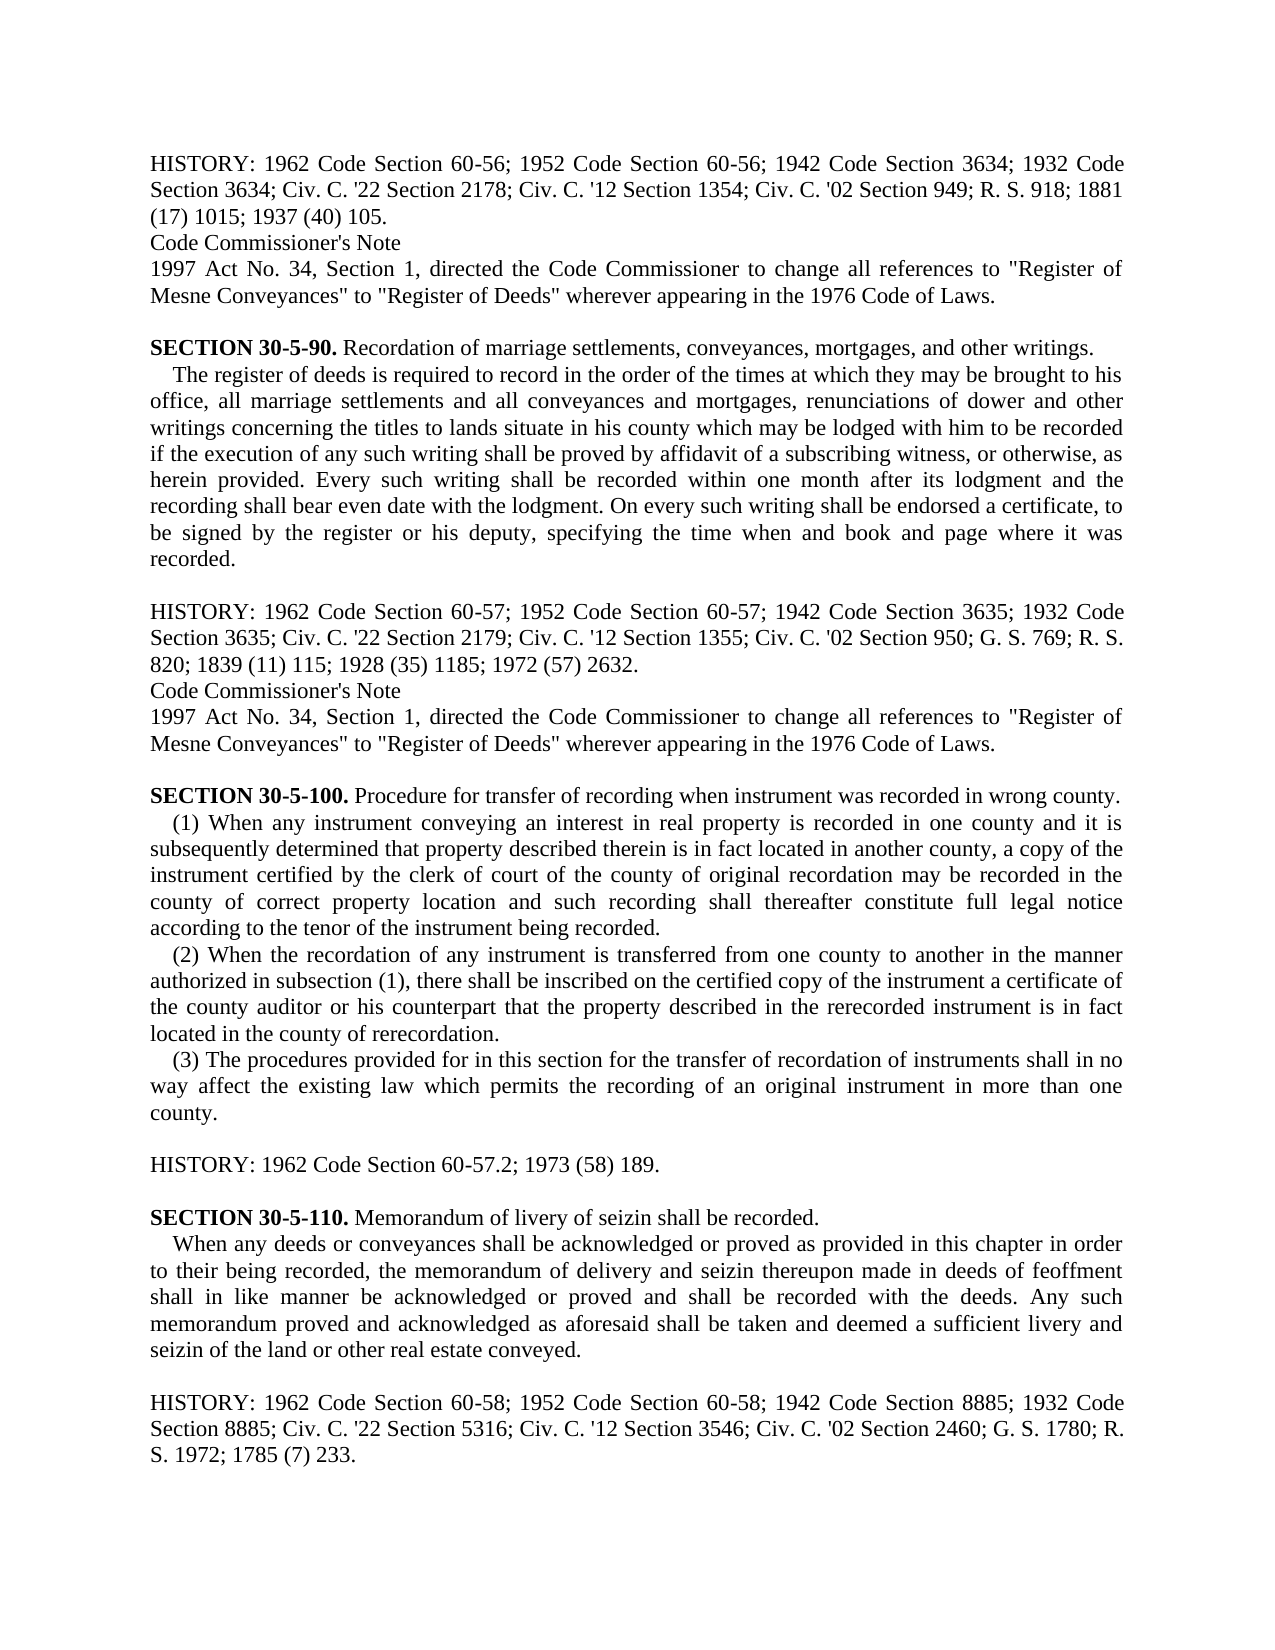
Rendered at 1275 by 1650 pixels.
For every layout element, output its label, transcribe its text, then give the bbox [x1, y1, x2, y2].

text When any deeds or conveyances shall be acknowledged or proved as provided in this chapter in order to their being recorded, the memorandum of delivery and seizin thereupon made in deeds of feoffment shall in like manner be acknowledged or proved and shall be recorded with the deeds. Any such memorandum proved and acknowledged as aforesaid shall be taken and deemed a sufficient livery and seizin of the land or other real estate conveyed. [150, 1231, 1125, 1362]
text The register of deeds is required to record in the order of the times at which they may be brought to his office, all marriage settlements and all conveyances and mortgages, renunciations of dower and other writings concerning the titles to lands situate in his county which may be lodged with him to be recorded if the execution of any such writing shall be proved by affidavit of a subscribing witness, or otherwise, as herein provided. Every such writing shall be recorded within one month after its lodgment and the recording shall bear even date with the lodgment. On every such writing shall be endorsed a certificate, to be signed by the register or his deputy, specifying the time when and book and page where it was recorded. [150, 361, 1125, 572]
text (3) The procedures provided for in this section for the transfer of recordation of instruments shall in no way affect the existing law which permits the recording of an original instrument in more than one county. [150, 1046, 1125, 1125]
text Code Commissioner's Note [150, 229, 1125, 255]
text HISTORY: 1962 Code Section 60-57; 1952 Code Section 60-57; 1942 Code Section 3635; 1932 Code Section 3635; Civ. C. '22 Section 2179; Civ. C. '12 Section 1355; Civ. C. '02 Section 950; G. S. 769; R. S. 820; 1839 (11) 115; 1928 (35) 1185; 1972 (57) 2632. [150, 598, 1125, 677]
text SECTION 30-5-110. Memorandum of livery of seizin shall be recorded. [150, 1204, 1125, 1231]
text HISTORY: 1962 Code Section 60-58; 1952 Code Section 60-58; 1942 Code Section 8885; 1932 Code Section 8885; Civ. C. '22 Section 5316; Civ. C. '12 Section 3546; Civ. C. '02 Section 2460; G. S. 1780; R. S. 1972; 1785 (7) 233. [150, 1389, 1125, 1468]
text HISTORY: 1962 Code Section 60-56; 1952 Code Section 60-56; 1942 Code Section 3634; 1932 Code Section 3634; Civ. C. '22 Section 2178; Civ. C. '12 Section 1354; Civ. C. '02 Section 949; R. S. 918; 1881 (17) 1015; 1937 (40) 105. [150, 150, 1125, 229]
text 1997 Act No. 34, Section 1, directed the Code Commissioner to change all references to "Register of Mesne Conveyances" to "Register of Deeds" wherever appearing in the 1976 Code of Laws. [150, 703, 1125, 756]
text SECTION 30-5-100. Procedure for transfer of recording when instrument was recorded in wrong county. [150, 782, 1125, 809]
text SECTION 30-5-90. Recordation of marriage settlements, conveyances, mortgages, and other writings. [150, 334, 1125, 361]
text (1) When any instrument conveying an interest in real property is recorded in one county and it is subsequently determined that property described therein is in fact located in another county, a copy of the instrument certified by the clerk of court of the county of original recordation may be recorded in the county of correct property location and such recording shall thereafter constitute full legal notice according to the tenor of the instrument being recorded. [150, 809, 1125, 941]
text Code Commissioner's Note [150, 677, 1125, 703]
text (2) When the recordation of any instrument is transferred from one county to another in the manner authorized in subsection (1), there shall be inscribed on the certified copy of the instrument a certificate of the county auditor or his counterpart that the property described in the rerecorded instrument is in fact located in the county of rerecordation. [150, 941, 1125, 1046]
text 1997 Act No. 34, Section 1, directed the Code Commissioner to change all references to "Register of Mesne Conveyances" to "Register of Deeds" wherever appearing in the 1976 Code of Laws. [150, 255, 1125, 308]
text HISTORY: 1962 Code Section 60-57.2; 1973 (58) 189. [150, 1151, 1125, 1178]
